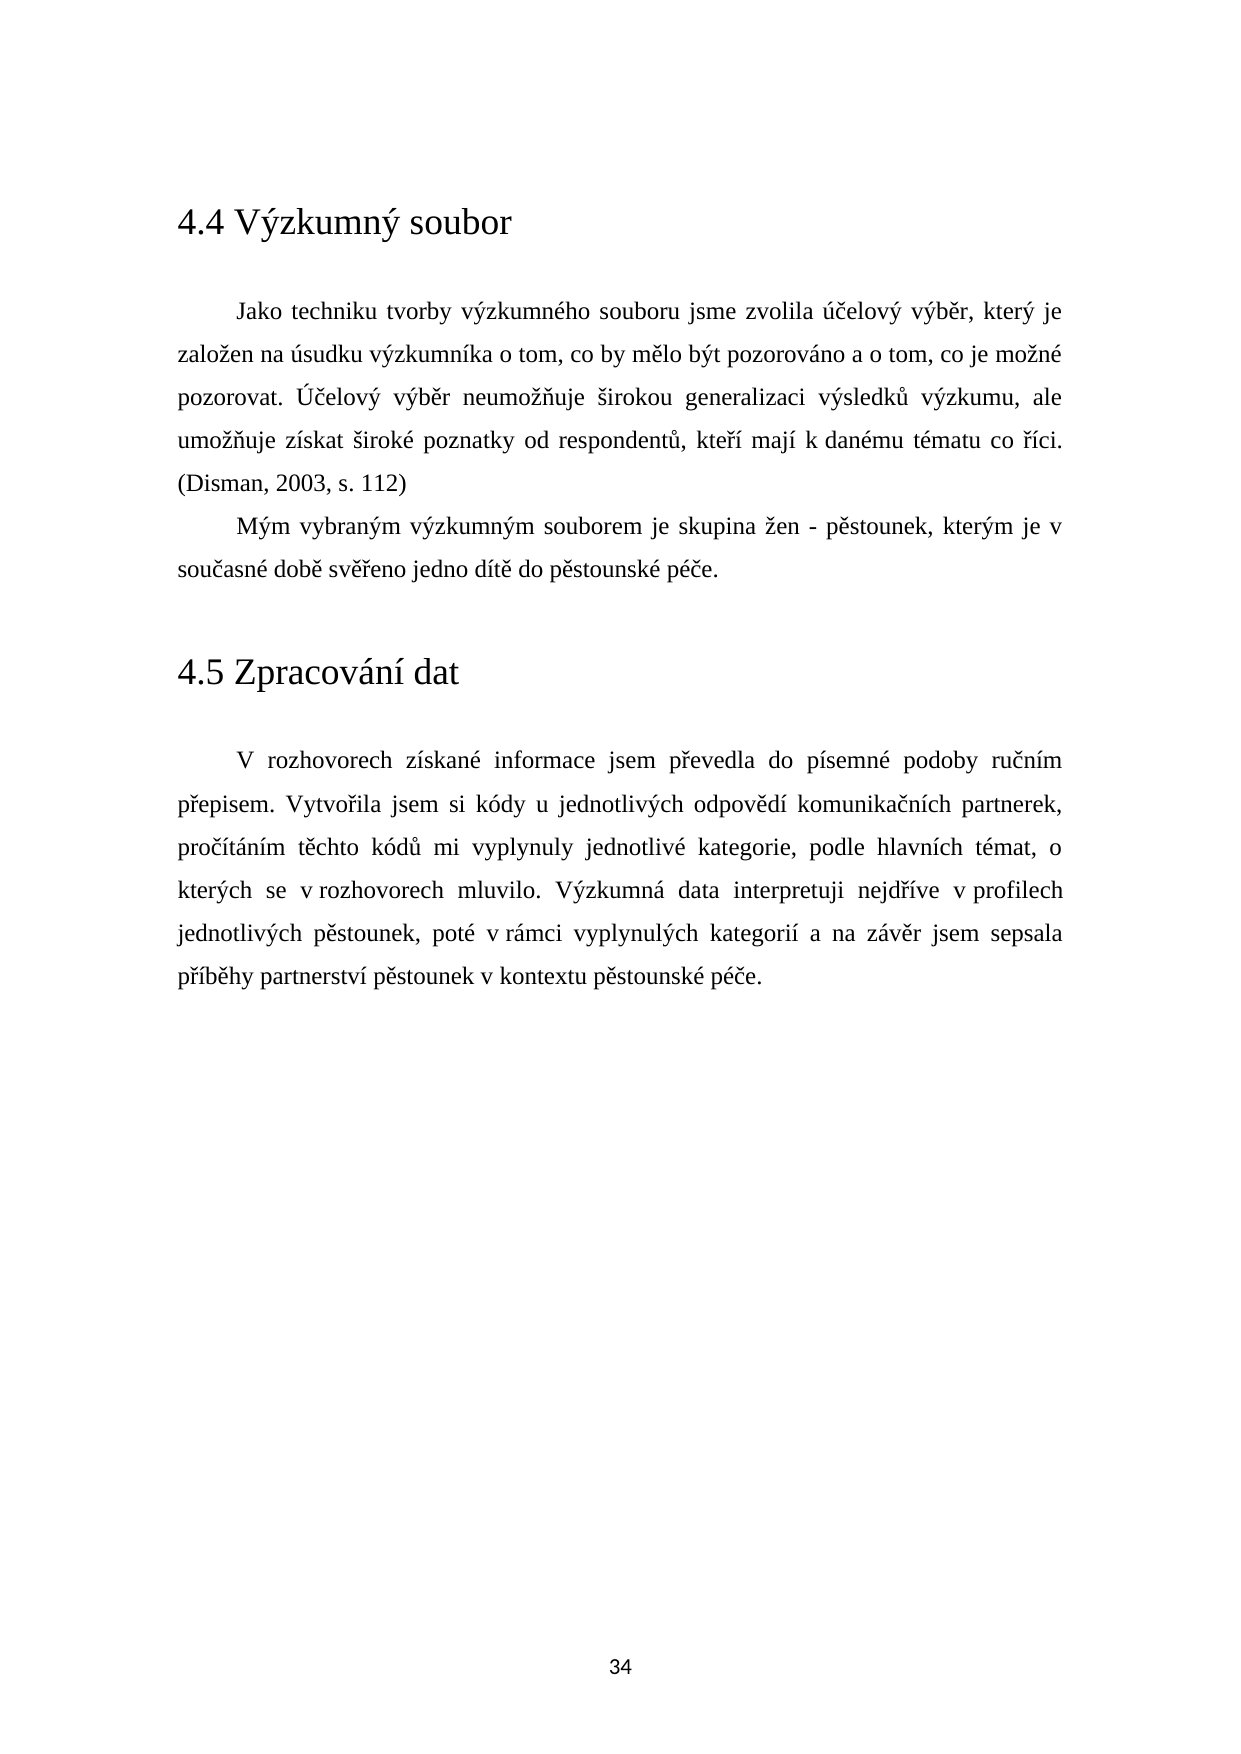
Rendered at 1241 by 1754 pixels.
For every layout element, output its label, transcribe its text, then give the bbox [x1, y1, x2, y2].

text Jako techniku tvorby výzkumného souboru jsme zvolila účelový výběr, který je založen na úsudku výzkumníka o tom, co by mělo být pozorováno a o tom, co je možné pozorovat. Účelový výběr neumožňuje širokou generalizaci výsledků výzkumu, ale umožňuje získat široké poznatky od respondentů, kteří mají k danému tématu co říci. (Disman, 2003, s. 112) [177, 296, 1063, 497]
text V rozhovorech získané informace jsem převedla do písemné podoby ručním přepisem. Vytvořila jsem si kódy u jednotlivých odpovědí komunikačních partnerek, pročítáním těchto kódů mi vyplynuly jednotlivé kategorie, podle hlavních témat, o kterých se v rozhovorech mluvilo. Výzkumná data interpretuji nejdříve v profilech jednotlivých pěstounek, poté v rámci vyplynulých kategorií a na závěr jsem sepsala příběhy partnerství pěstounek v kontextu pěstounské péče. [177, 746, 1063, 990]
subtitle 4.5 Zpracování dat [177, 650, 1063, 693]
text Mým vybraným výzkumným souborem je skupina žen - pěstounek, kterým je v současné době svěřeno jedno dítě do pěstounské péče. [177, 511, 1063, 583]
subtitle 4.4 Výzkumný soubor [177, 200, 1063, 243]
